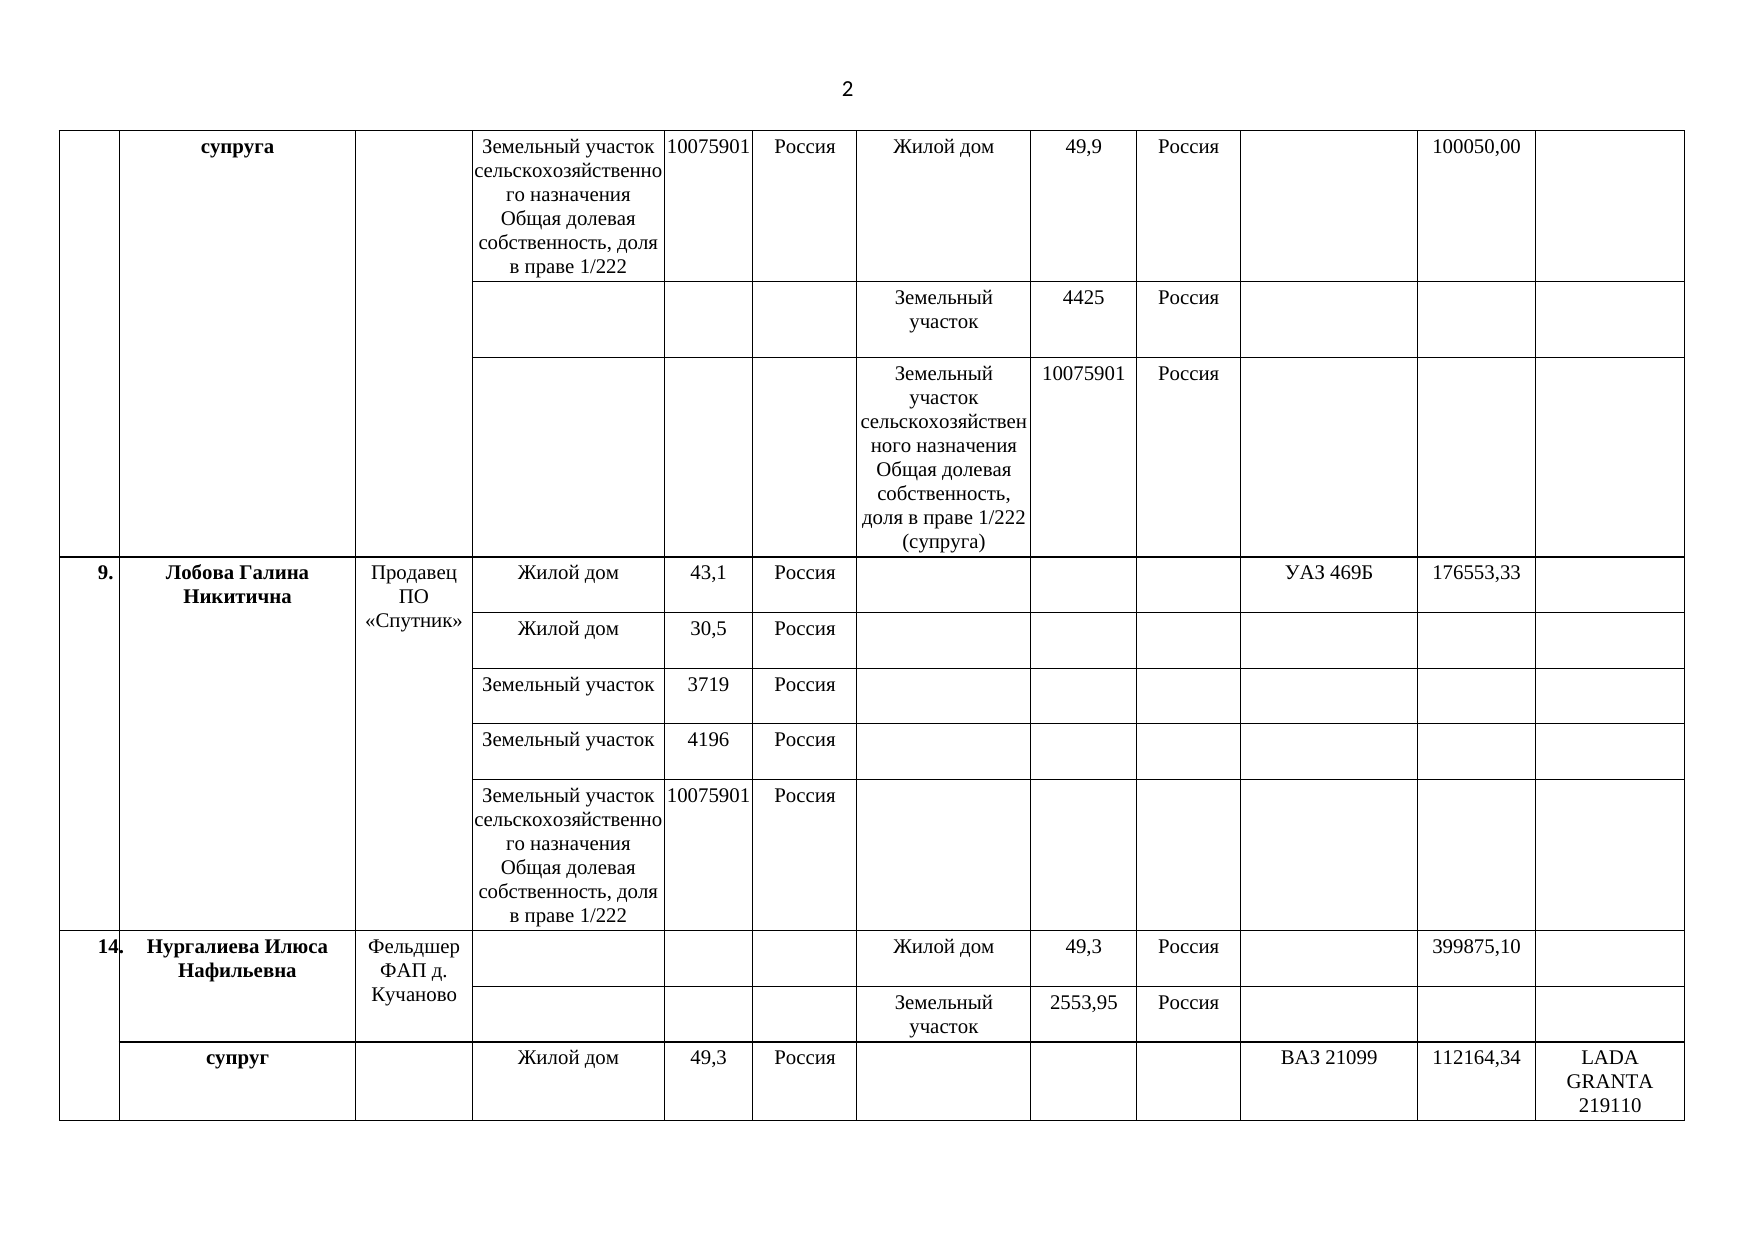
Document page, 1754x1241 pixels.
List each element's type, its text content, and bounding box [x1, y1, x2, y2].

table_cell [665, 358, 752, 556]
table_cell 30,5 [665, 613, 752, 668]
table_cell 49,9 [1031, 131, 1136, 281]
table_cell Земельный участок [473, 724, 664, 779]
table_cell [753, 931, 856, 986]
table_cell [1031, 724, 1136, 779]
table_cell 49,3 [1031, 931, 1136, 986]
table_cell [665, 931, 752, 986]
table_cell супруг [120, 1043, 355, 1120]
table_cell 4196 [665, 724, 752, 779]
table_cell Россия [753, 780, 856, 930]
table_cell [1137, 780, 1240, 930]
table_cell [1536, 987, 1684, 1041]
table_cell [857, 558, 1030, 612]
table_cell Фельдшер ФАП д. Кучаново [356, 931, 472, 1041]
table_cell Продавец ПО «Спутник» [356, 558, 472, 930]
table_cell Россия [753, 724, 856, 779]
table_cell 10075901 [665, 131, 752, 281]
table_cell [753, 282, 856, 357]
table_cell [1536, 131, 1684, 281]
table_cell Россия [753, 131, 856, 281]
table_cell [1418, 358, 1535, 556]
table_cell [1137, 669, 1240, 723]
table_cell [1536, 780, 1684, 930]
table_cell Земельный участок сельскохозяйственного назначения Общая долевая собственность, доля в праве 1/222 [473, 780, 664, 930]
table_cell Жилой дом [857, 931, 1030, 986]
table_cell [1241, 931, 1417, 986]
table_cell 49,3 [665, 1043, 752, 1120]
table_cell [857, 724, 1030, 779]
table_cell [1241, 780, 1417, 930]
table_cell [1418, 987, 1535, 1041]
table_cell [1241, 613, 1417, 668]
table_cell Земельный участок сельскохозяйственного назначения Общая долевая собственность, доля в праве 1/222 (супруга) [857, 358, 1030, 556]
table_cell Жилой дом [857, 131, 1030, 281]
table_cell Земельный участок [473, 669, 664, 723]
table_cell Жилой дом [473, 558, 664, 612]
table_cell [1536, 931, 1684, 986]
table_cell LADA GRANTA 219110 [1536, 1043, 1684, 1120]
table_cell [1536, 613, 1684, 668]
table_cell Россия [753, 669, 856, 723]
table_cell [1137, 613, 1240, 668]
table_cell Жилой дом [473, 1043, 664, 1120]
table_cell [1241, 131, 1417, 281]
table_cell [473, 131, 664, 281]
table_cell [665, 282, 752, 357]
table_cell [1241, 358, 1417, 556]
table_cell [1418, 669, 1535, 723]
table_cell [1418, 724, 1535, 779]
table_cell [473, 987, 664, 1041]
table_cell Россия [1137, 358, 1240, 556]
table_cell Жилой дом [473, 613, 664, 668]
table_cell 3719 [665, 669, 752, 723]
table_cell Россия [753, 558, 856, 612]
table_cell 112164,34 [1418, 1043, 1535, 1120]
table_cell [1418, 780, 1535, 930]
table_cell [60, 931, 119, 1120]
table_cell [857, 669, 1030, 723]
table_cell [1536, 358, 1684, 556]
table_cell [356, 1043, 472, 1120]
table_cell [1536, 724, 1684, 779]
table_cell Нургалиева Илюса Нафильевна [120, 931, 355, 1041]
table_cell [857, 780, 1030, 930]
table_cell [1031, 780, 1136, 930]
table_cell [1137, 1043, 1240, 1120]
table_cell Россия [753, 613, 856, 668]
table_cell Россия [1137, 987, 1240, 1041]
table_cell Россия [753, 1043, 856, 1120]
table_cell 43,1 [665, 558, 752, 612]
table_cell [753, 358, 856, 556]
table_cell [857, 1043, 1030, 1120]
table_cell УАЗ 469Б [1241, 558, 1417, 612]
table_cell 176553,33 [1418, 558, 1535, 612]
table_cell [1418, 613, 1535, 668]
table_cell Россия [1137, 131, 1240, 281]
table_cell [753, 987, 856, 1041]
table_cell [1241, 987, 1417, 1041]
table_cell [1536, 282, 1684, 357]
table_cell [665, 987, 752, 1041]
table_cell 4425 [1031, 282, 1136, 357]
table_cell Земельный участок [857, 282, 1030, 357]
table_cell [1031, 1043, 1136, 1120]
table_cell 399875,10 [1418, 931, 1535, 986]
table_cell [356, 131, 472, 556]
table_cell [857, 613, 1030, 668]
table_cell 10075901 [665, 780, 752, 930]
table_cell Лобова Галина Никитична [120, 558, 355, 930]
table_cell 100050,00 [1418, 131, 1535, 281]
table_cell [60, 558, 119, 930]
table_cell 2553,95 [1031, 987, 1136, 1041]
table_cell [1137, 558, 1240, 612]
table_cell [1536, 558, 1684, 612]
table_cell 10075901 [1031, 358, 1136, 556]
table_cell [1031, 613, 1136, 668]
table_cell [1031, 558, 1136, 612]
table_cell ВАЗ 21099 [1241, 1043, 1417, 1120]
table_cell супруга [120, 131, 355, 556]
table_cell [473, 358, 664, 556]
table_cell [1241, 724, 1417, 779]
table_cell [1418, 282, 1535, 357]
table_cell Россия [1137, 282, 1240, 357]
table_cell [1536, 669, 1684, 723]
table_cell [1241, 282, 1417, 357]
table_cell Земельный участок [857, 987, 1030, 1041]
table_cell [1241, 669, 1417, 723]
table_cell Россия [1137, 931, 1240, 986]
table_cell [473, 931, 664, 986]
table_cell [473, 282, 664, 357]
table_cell [1031, 669, 1136, 723]
table_cell [1137, 724, 1240, 779]
